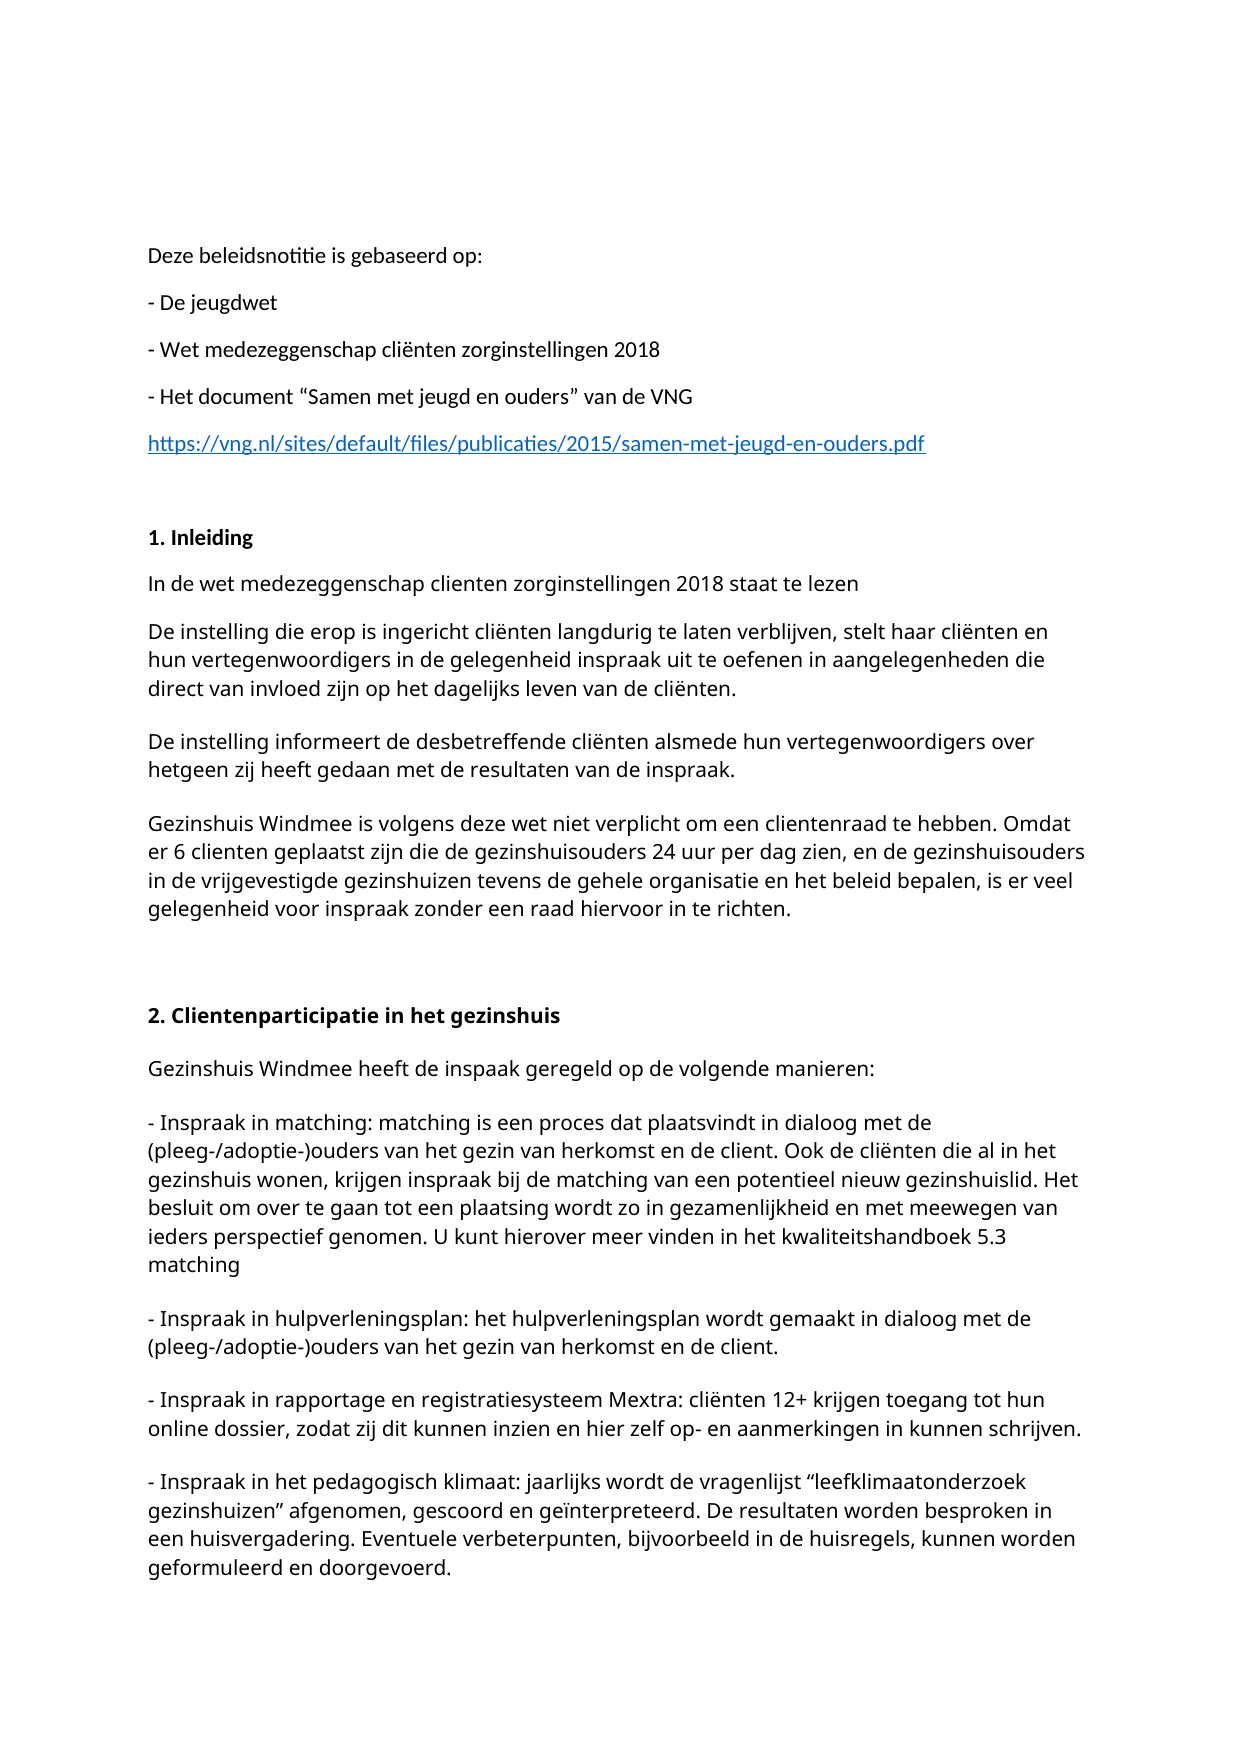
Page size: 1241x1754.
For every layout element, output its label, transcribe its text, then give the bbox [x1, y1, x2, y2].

text - Inspraak in rapportage en registratiesysteem Mextra: cliënten 12+ krijgen toegang tot hun online dossier, zodat zij dit kunnen inzien en hier zelf op- en aanmerkingen in kunnen schrijven. [148, 1386, 1093, 1442]
text 2. Clientenparticipatie in het gezinshuis [148, 1001, 1093, 1029]
text - De jeugdwet [148, 288, 1093, 316]
text Gezinshuis Windmee is volgens deze wet niet verplicht om een clientenraad te hebben. Omdat er 6 clienten geplaatst zijn die de gezinshuisouders 24 uur per dag zien, en de gezinshuisouders in de vrijgevestigde gezinshuizen tevens de gehele organisatie en het beleid bepalen, is er veel gelegenheid voor inspraak zonder een raad hiervoor in te richten. [148, 809, 1093, 923]
text - Het document “Samen met jeugd en ouders” van de VNG [148, 382, 1093, 410]
text Deze beleidsnotitie is gebaseerd op: [148, 241, 1093, 269]
text - Wet medezeggenschap cliënten zorginstellingen 2018 [148, 335, 1093, 363]
text 1. Inleiding [148, 523, 1093, 551]
text In de wet medezeggenschap clienten zorginstellingen 2018 staat te lezen [148, 569, 1093, 598]
text https://vng.nl/sites/default/files/publicaties/2015/samen-met-jeugd-en-ouders.pdf [148, 429, 1093, 457]
text - Inspraak in matching: matching is een proces dat plaatsvindt in dialoog met de (pleeg-/adoptie-)ouders van het gezin van herkomst en de client. Ook de cliënten die al in het gezinshuis wonen, krijgen inspraak bij de matching van een potentieel nieuw gezinshuislid. Het besluit om over te gaan tot een plaatsing wordt zo in gezamenlijkheid en met meewegen van ieders perspectief genomen. U kunt hierover meer vinden in het kwaliteitshandboek 5.3 matching [148, 1108, 1093, 1279]
text - Inspraak in hulpverleningsplan: het hulpverleningsplan wordt gemaakt in dialoog met de (pleeg-/adoptie-)ouders van het gezin van herkomst en de client. [148, 1304, 1093, 1361]
text De instelling informeert de desbetreffende cliënten alsmede hun vertegenwoordigers over hetgeen zij heeft gedaan met de resultaten van de inspraak. [148, 727, 1093, 784]
text Gezinshuis Windmee heeft de inspaak geregeld op de volgende manieren: [148, 1054, 1093, 1083]
text - Inspraak in het pedagogisch klimaat: jaarlijks wordt de vragenlijst “leefklimaatonderzoek gezinshuizen” afgenomen, gescoord en geïnterpreteerd. De resultaten worden besproken in een huisvergadering. Eventuele verbeterpunten, bijvoorbeeld in de huisregels, kunnen worden geformuleerd en doorgevoerd. [148, 1467, 1093, 1581]
text De instelling die erop is ingericht cliënten langdurig te laten verblijven, stelt haar cliënten en hun vertegenwoordigers in de gelegenheid inspraak uit te oefenen in aangelegenheden die direct van invloed zijn op het dagelijks leven van de cliënten. [148, 617, 1093, 702]
